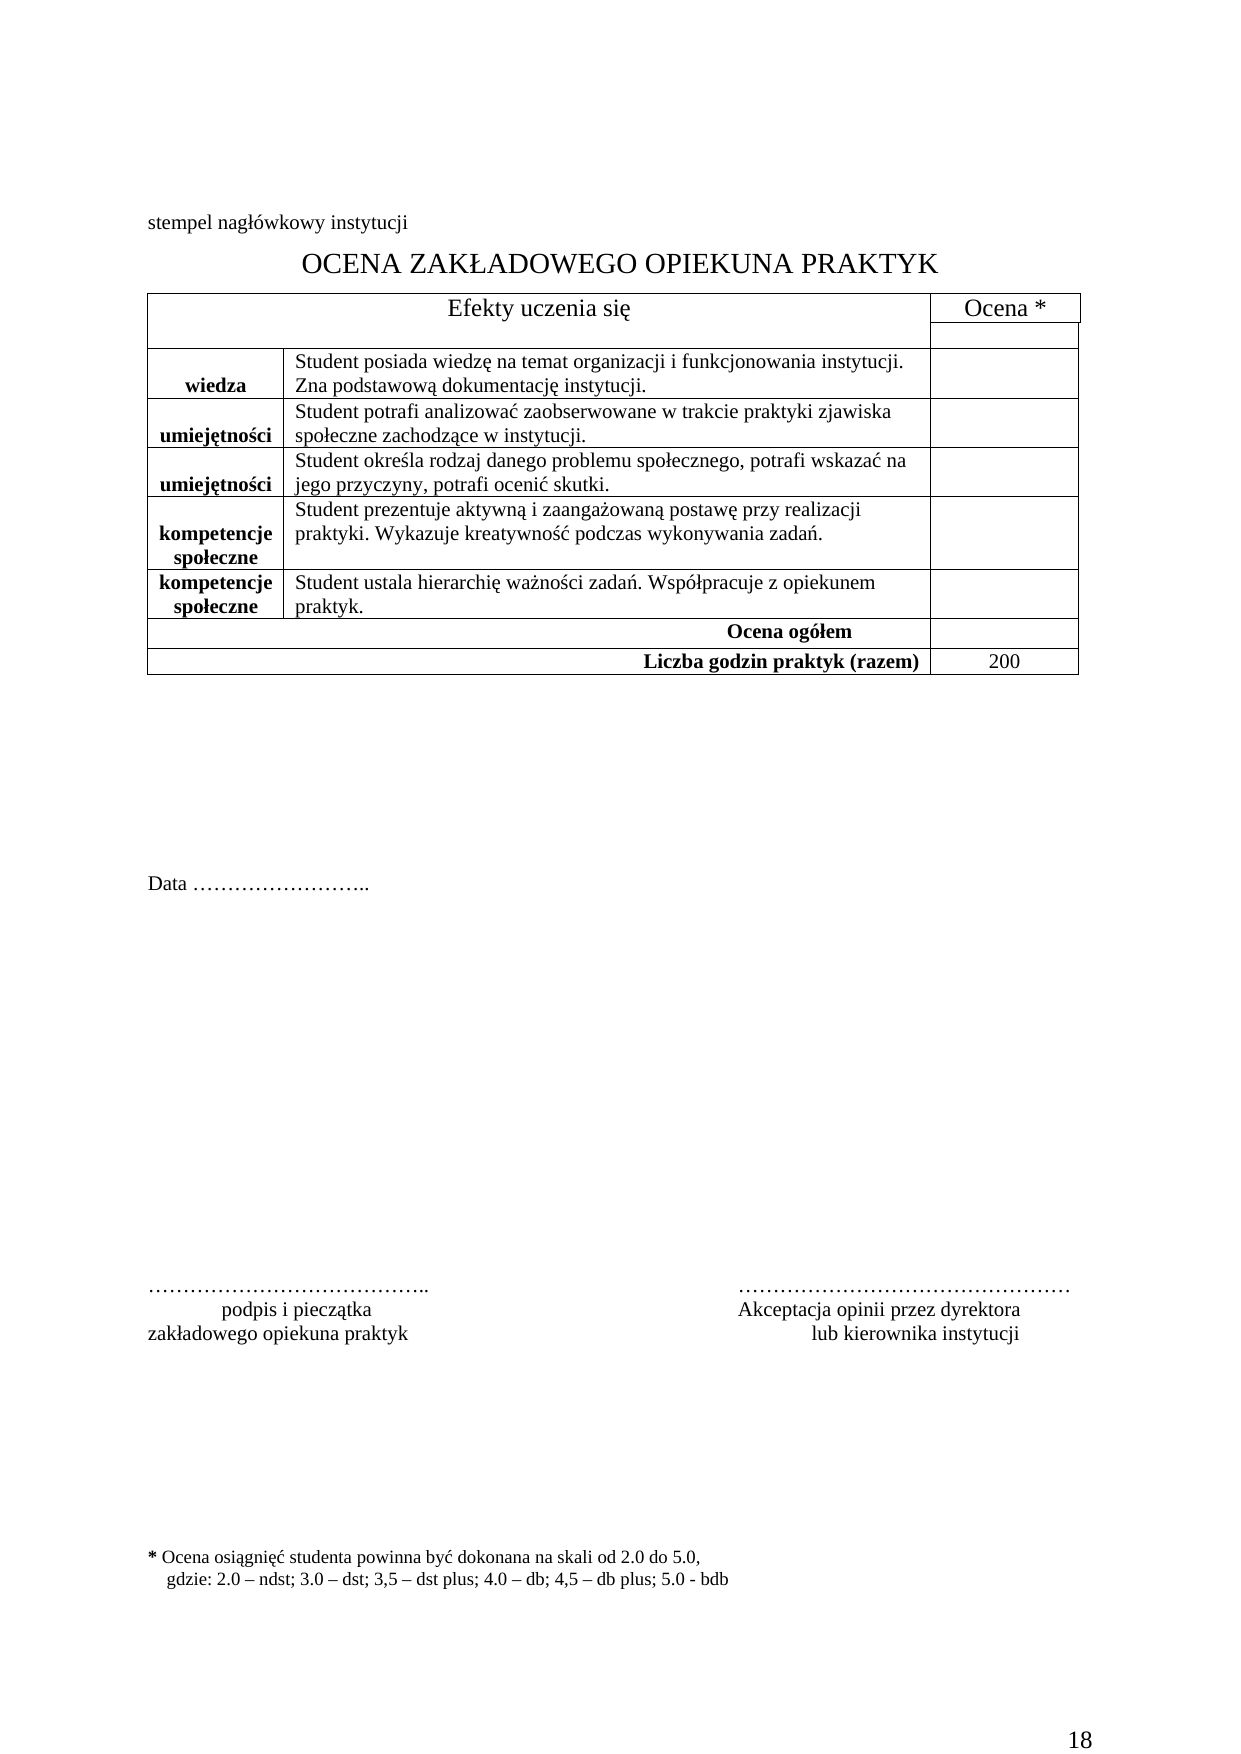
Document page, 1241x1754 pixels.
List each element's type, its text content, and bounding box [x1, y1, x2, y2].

table_cell [931, 619, 1078, 648]
text stempel nagłówkowy instytucji [148, 210, 1093, 234]
table_cell [931, 323, 1078, 348]
table_header Ocena * [931, 294, 1080, 322]
table_cell [931, 497, 1078, 569]
table_cell Ocena ogółem [148, 619, 930, 648]
table_cell [931, 399, 1078, 447]
table_cell Liczba godzin praktyk (razem) [148, 649, 930, 674]
table_cell umiejętności [148, 448, 283, 496]
table_cell Student potrafi analizować zaobserwowane w trakcie praktyki zjawiska społeczne zachodzące w instytucji. [284, 399, 930, 447]
table_cell 200 [931, 649, 1078, 674]
table_cell Student określa rodzaj danego problemu społecznego, potrafi wskazać na jego przyczyny, potrafi ocenić skutki. [284, 448, 930, 496]
table_cell umiejętności [148, 399, 283, 447]
table_cell wiedza [148, 349, 283, 397]
table_cell [931, 448, 1078, 496]
text * Ocena osiągnięć studenta powinna być dokonana na skali od 2.0 do 5.0, gdzie: 2.0 – ndst; 3.0 – dst; 3,5 – dst plus; 4.0 – db; 4,5 – db plus; 5.0 - bdb [148, 1546, 1093, 1589]
table_cell [931, 570, 1078, 618]
table_cell kompetencje społeczne [148, 570, 283, 618]
text Data …………………….. [148, 870, 1093, 894]
table_header Efekty uczenia się [148, 294, 930, 348]
table_cell Student posiada wiedzę na temat organizacji i funkcjonowania instytucji. Zna podstawową dokumentację instytucji. [284, 349, 930, 397]
text OCENA ZAKŁADOWEGO OPIEKUNA PRAKTYK [148, 246, 1093, 280]
table_cell Student ustala hierarchię ważności zadań. Współpracuje z opiekunem praktyk. [284, 570, 930, 618]
text ………………………………….. ………………………………………… podpis i pieczątka Akceptacja opinii przez dyrektora [148, 1273, 1093, 1321]
table_cell [931, 349, 1078, 397]
table_cell Student prezentuje aktywną i zaangażowaną postawę przy realizacji praktyki. Wykazuje kreatywność podczas wykonywania zadań. [284, 497, 930, 569]
table_cell kompetencje społeczne [148, 497, 283, 569]
text zakładowego opiekuna praktyk lub kierownika instytucji [148, 1321, 1093, 1345]
